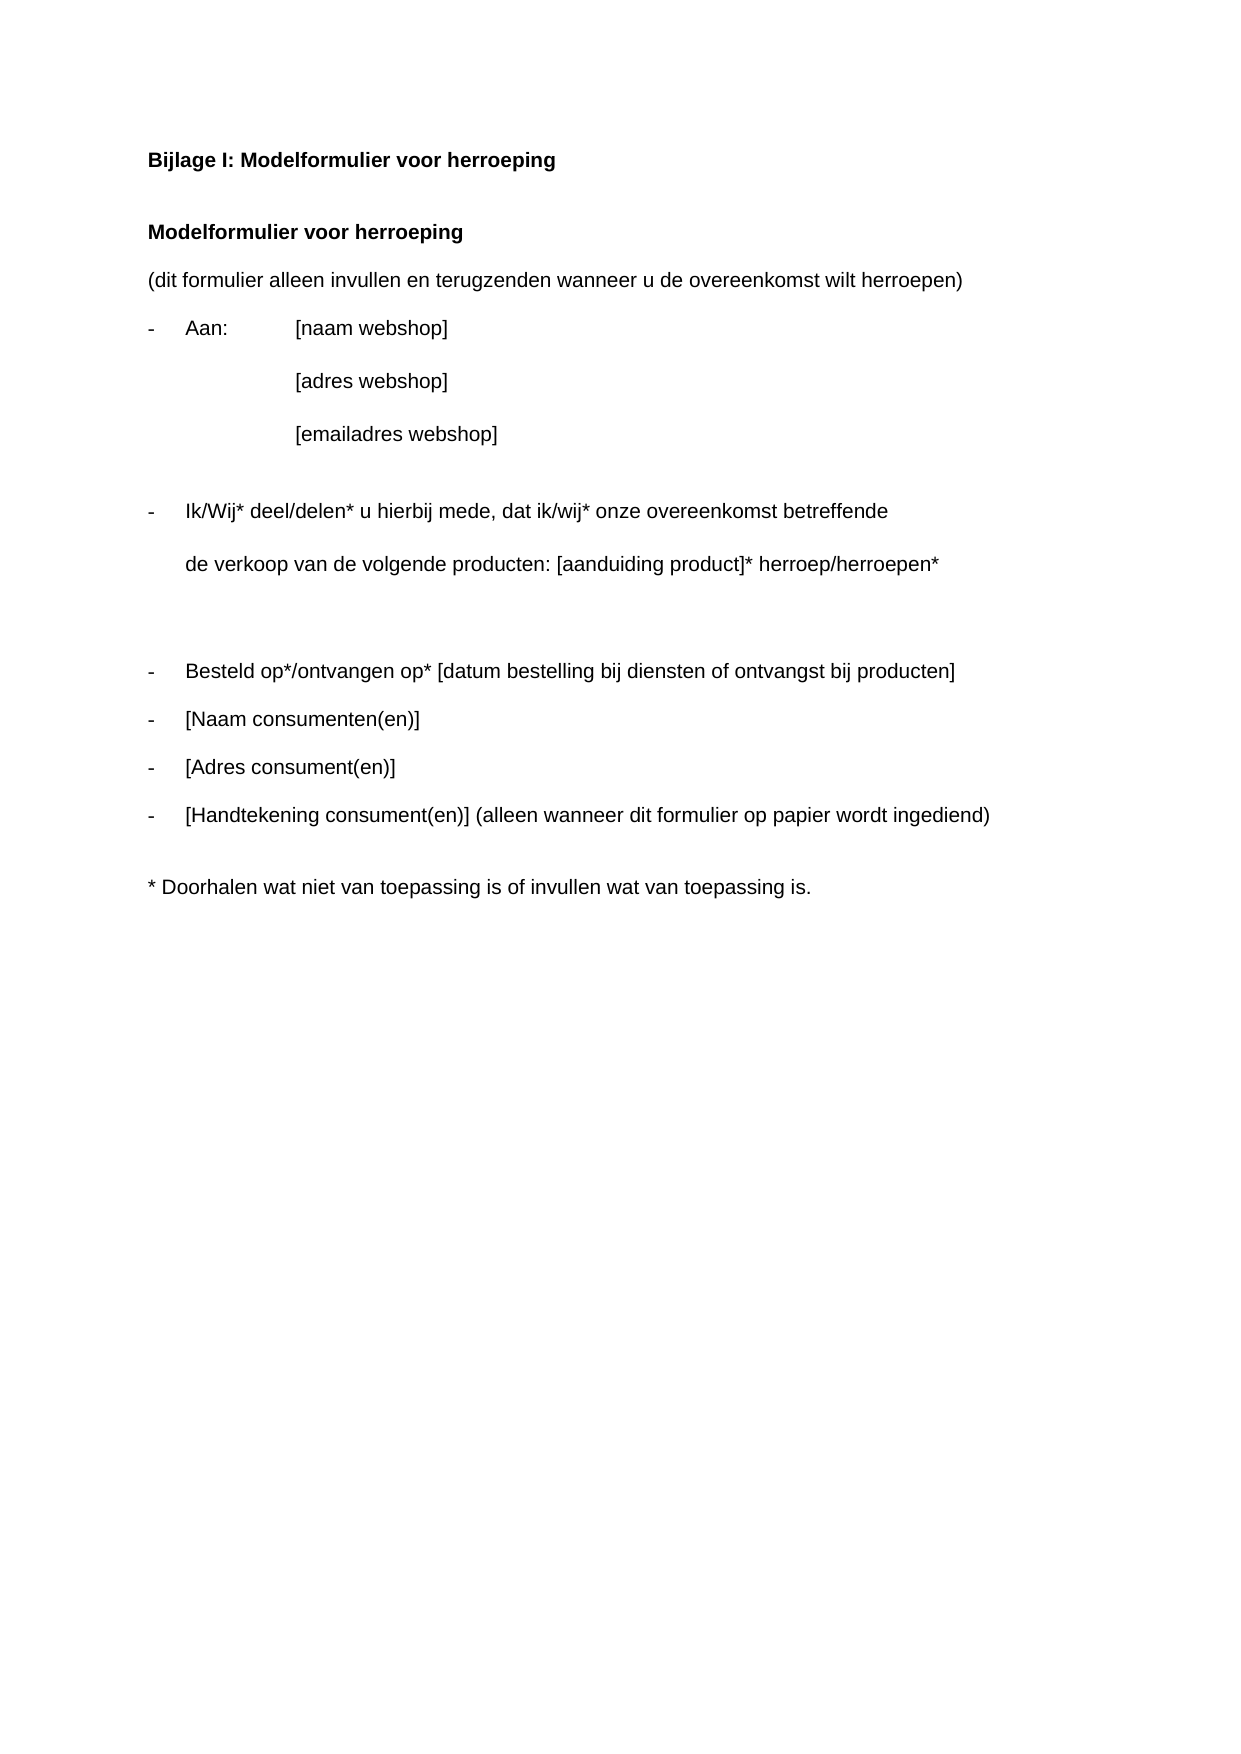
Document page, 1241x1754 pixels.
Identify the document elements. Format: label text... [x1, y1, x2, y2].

text (dit formulier alleen invullen en terugzenden wanneer u de overeenkomst wilt herroepen) [148, 267, 1107, 291]
list [Naam consumenten(en)] [148, 707, 1107, 731]
text [emailadres webshop] [295, 422, 1107, 446]
text de verkoop van de volgende producten: [aanduiding product]* herroep/herroepen* [185, 552, 1107, 576]
list [Adres consument(en)] [148, 755, 1107, 779]
text Modelformulier voor herroeping [148, 219, 1107, 243]
list [Handtekening consument(en)] (alleen wanneer dit formulier op papier wordt ingediend) [148, 803, 1107, 827]
list Besteld op*/ontvangen op* [datum bestelling bij diensten of ontvangst bij producten] [148, 658, 1107, 683]
text [adres webshop] [295, 369, 1107, 393]
text Bijlage I: Modelformulier voor herroeping [148, 148, 1107, 172]
list Ik/Wij* deel/delen* u hierbij mede, dat ik/wij* onze overeenkomst betreffende [148, 499, 1107, 523]
list Aan: [naam webshop] [148, 315, 1107, 339]
text * Doorhalen wat niet van toepassing is of invullen wat van toepassing is. [148, 875, 1107, 899]
